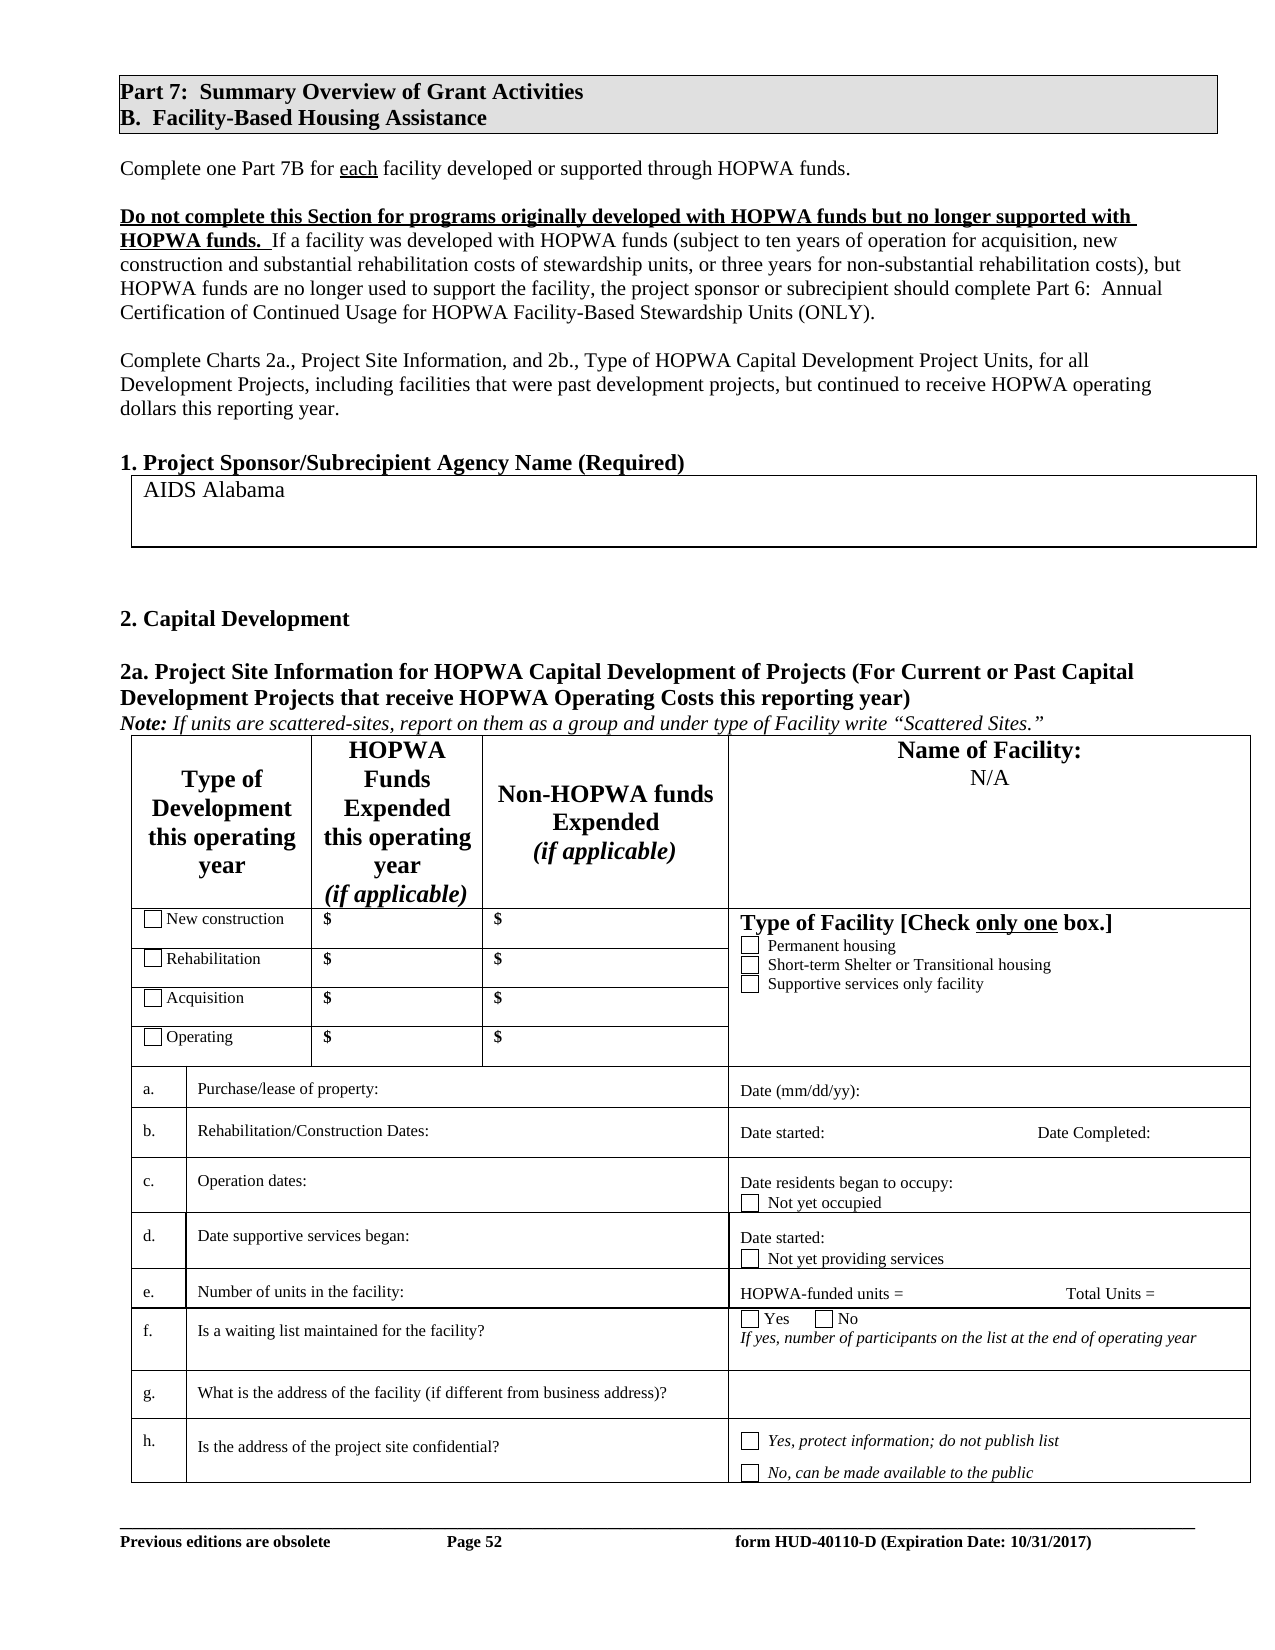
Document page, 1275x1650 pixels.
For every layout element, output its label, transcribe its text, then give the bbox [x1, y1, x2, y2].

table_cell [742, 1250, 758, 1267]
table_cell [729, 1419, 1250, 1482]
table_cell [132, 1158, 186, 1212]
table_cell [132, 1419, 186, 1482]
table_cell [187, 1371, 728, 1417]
text Note: If units are scattered-sites, report on them as a group and under type of Facility write “Scattered Sites.” [120, 710, 1200, 734]
text 2a. Project Site Information for HOPWA Capital Development of Projects (For Current or Past Capital Development Projects that receive HOPWA Operating Costs this reporting year) [120, 658, 1200, 710]
text B. Facility-Based Housing Assistance [120, 101, 1217, 133]
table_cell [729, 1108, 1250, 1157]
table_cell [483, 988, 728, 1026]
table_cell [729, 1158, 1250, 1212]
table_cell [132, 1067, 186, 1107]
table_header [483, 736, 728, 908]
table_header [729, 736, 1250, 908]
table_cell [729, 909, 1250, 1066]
text Complete one Part 7B for each facility developed or supported through HOPWA funds. [120, 156, 1200, 179]
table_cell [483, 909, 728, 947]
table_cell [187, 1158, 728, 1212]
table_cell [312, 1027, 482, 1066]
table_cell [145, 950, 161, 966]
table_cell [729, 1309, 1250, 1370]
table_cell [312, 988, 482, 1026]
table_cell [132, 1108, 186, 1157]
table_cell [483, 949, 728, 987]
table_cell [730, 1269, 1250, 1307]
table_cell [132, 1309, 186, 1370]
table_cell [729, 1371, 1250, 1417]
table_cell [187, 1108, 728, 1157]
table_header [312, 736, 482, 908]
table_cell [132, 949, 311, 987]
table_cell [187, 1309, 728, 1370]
text Do not complete this Section for programs originally developed with HOPWA funds but no longer supported with HOPWA funds. If a facility was developed with HOPWA funds (subject to ten years of operation for acquisition, new construction and substantial rehabilitation costs of stewardship units, or three years for non-substantial rehabilitation costs), but HOPWA funds are no longer used to support the facility, the project sponsor or subrecipient should complete Part 6: Annual Certification of Continued Usage for HOPWA Facility-Based Stewardship Units (ONLY). [120, 204, 1200, 324]
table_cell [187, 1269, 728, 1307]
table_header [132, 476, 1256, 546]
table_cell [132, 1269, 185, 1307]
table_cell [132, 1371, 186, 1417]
text Part 7: Summary Overview of Grant Activities [120, 76, 1217, 101]
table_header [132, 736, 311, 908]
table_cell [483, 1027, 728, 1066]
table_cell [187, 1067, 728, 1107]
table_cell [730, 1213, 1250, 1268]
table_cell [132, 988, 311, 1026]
text Complete Charts 2a., Project Site Information, and 2b., Type of HOPWA Capital Development Project Units, for all Development Projects, including facilities that were past development projects, but continued to receive HOPWA operating dollars this reporting year. [120, 348, 1200, 420]
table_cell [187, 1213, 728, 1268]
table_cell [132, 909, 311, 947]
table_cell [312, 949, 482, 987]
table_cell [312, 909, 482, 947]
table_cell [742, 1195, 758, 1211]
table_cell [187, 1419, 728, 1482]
text 2. Capital Development [120, 605, 1200, 631]
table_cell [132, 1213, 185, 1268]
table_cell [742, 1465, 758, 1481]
text 1. Project Sponsor/Subrecipient Agency Name (Required) [120, 449, 1200, 475]
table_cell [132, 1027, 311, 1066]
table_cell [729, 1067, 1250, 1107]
